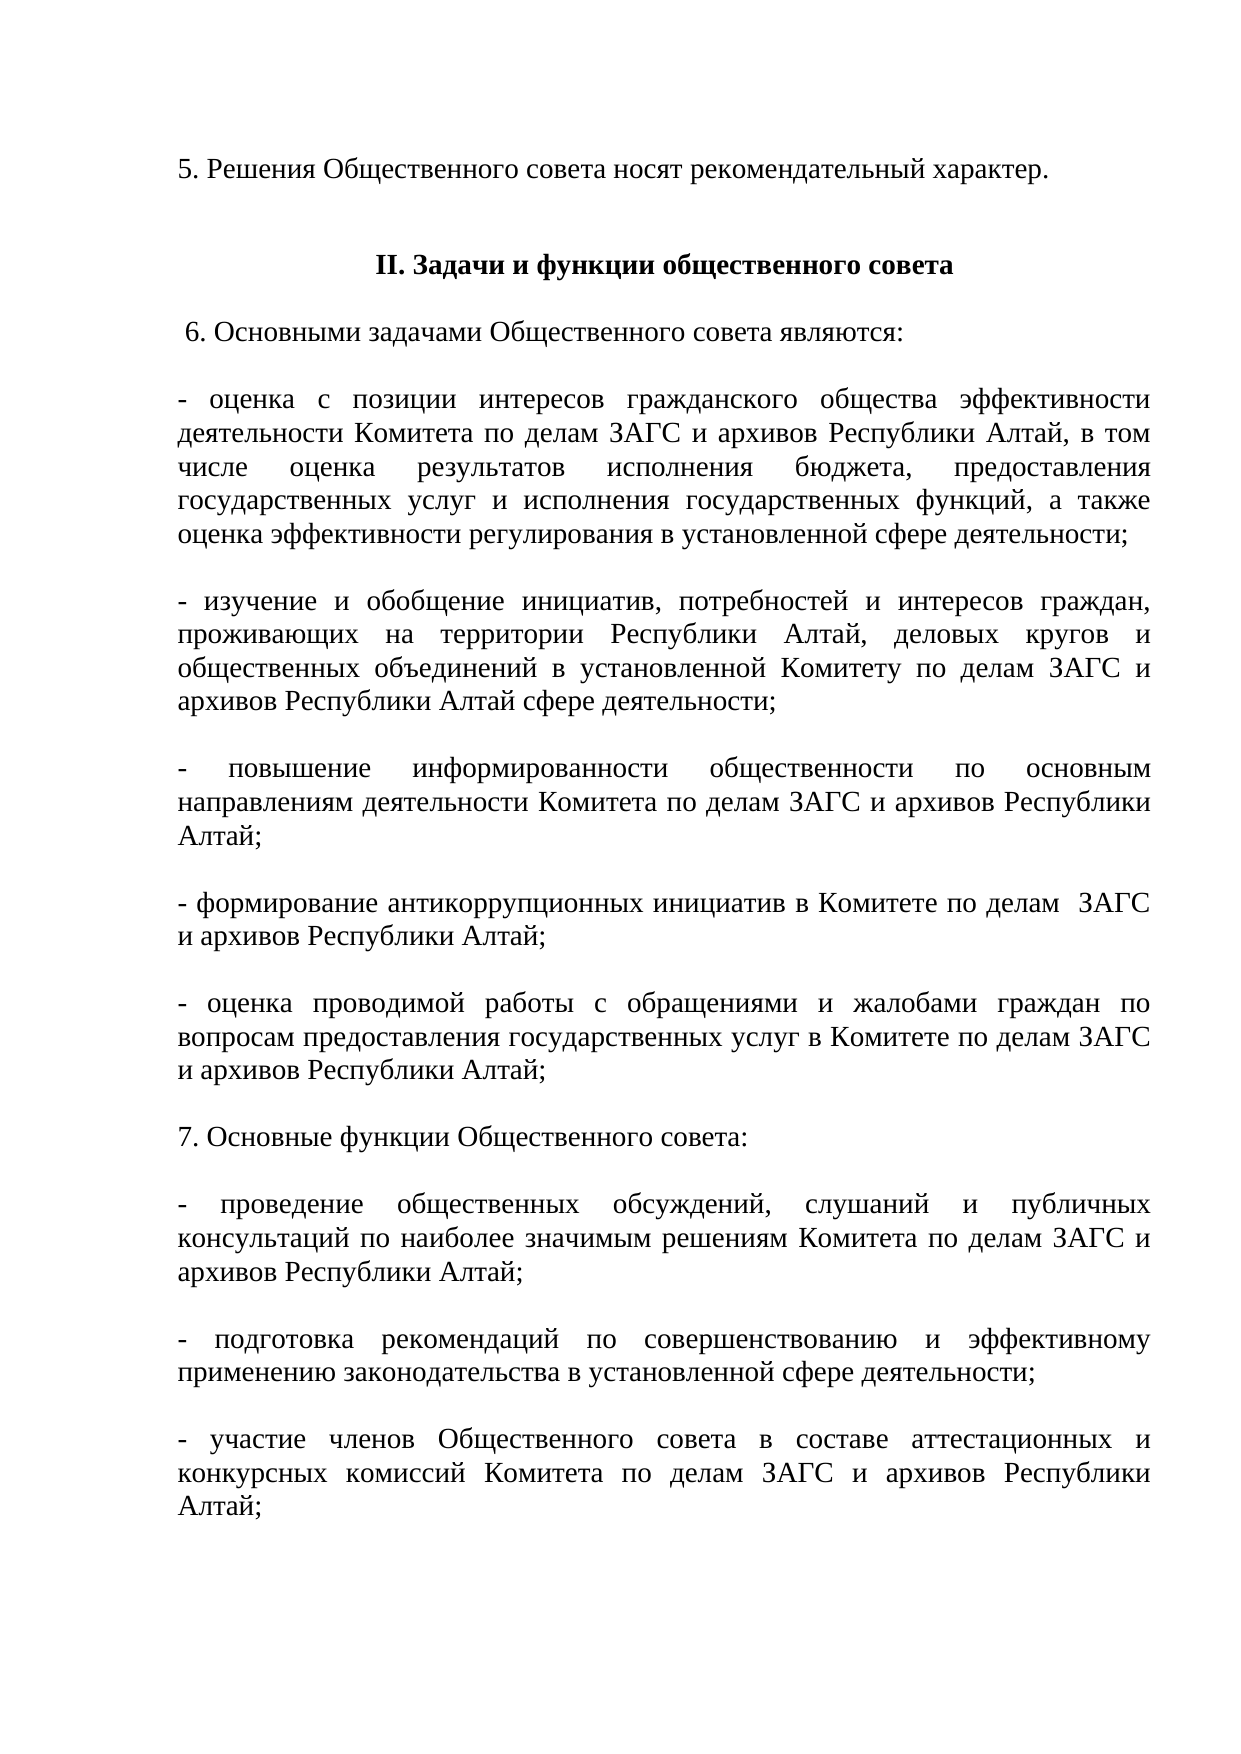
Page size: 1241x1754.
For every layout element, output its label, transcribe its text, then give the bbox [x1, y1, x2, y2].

text - подготовка рекомендаций по совершенствованию и эффективному применению законодательства в установленной сфере деятельности; [177, 1321, 1152, 1388]
text - оценка проводимой работы с обращениями и жалобами граждан по вопросам предоставления государственных услуг в Комитете по делам ЗАГС и архивов Республики Алтай; [177, 985, 1152, 1086]
text - участие членов Общественного совета в составе аттестационных и конкурсных комиссий Комитета по делам ЗАГС и архивов Республики Алтай; [177, 1421, 1152, 1522]
text - формирование антикоррупционных инициатив в Комитете по делам ЗАГС и архивов Республики Алтай; [177, 885, 1152, 952]
text - проведение общественных обсуждений, слушаний и публичных консультаций по наиболее значимым решениям Комитета по делам ЗАГС и архивов Республики Алтай; [177, 1187, 1152, 1287]
text 6. Основными задачами Общественного совета являются: [177, 314, 1152, 348]
text - повышение информированности общественности по основным направлениям деятельности Комитета по делам ЗАГС и архивов Республики Алтай; [177, 751, 1152, 851]
text II. Задачи и функции общественного совета [177, 247, 1152, 281]
text 7. Основные функции Общественного совета: [177, 1119, 1152, 1153]
text - изучение и обобщение инициатив, потребностей и интересов граждан, проживающих на территории Республики Алтай, деловых кругов и общественных объединений в установленной Комитету по делам ЗАГС и архивов Республики Алтай сфере деятельности; [177, 583, 1152, 717]
text - оценка с позиции интересов гражданского общества эффективности деятельности Комитета по делам ЗАГС и архивов Республики Алтай, в том числе оценка результатов исполнения бюджета, предоставления государственных услуг и исполнения государственных функций, а также оценка эффективности регулирования в установленной сфере деятельности; [177, 382, 1152, 549]
text 5. Решения Общественного совета носят рекомендательный характер. [177, 152, 1152, 185]
